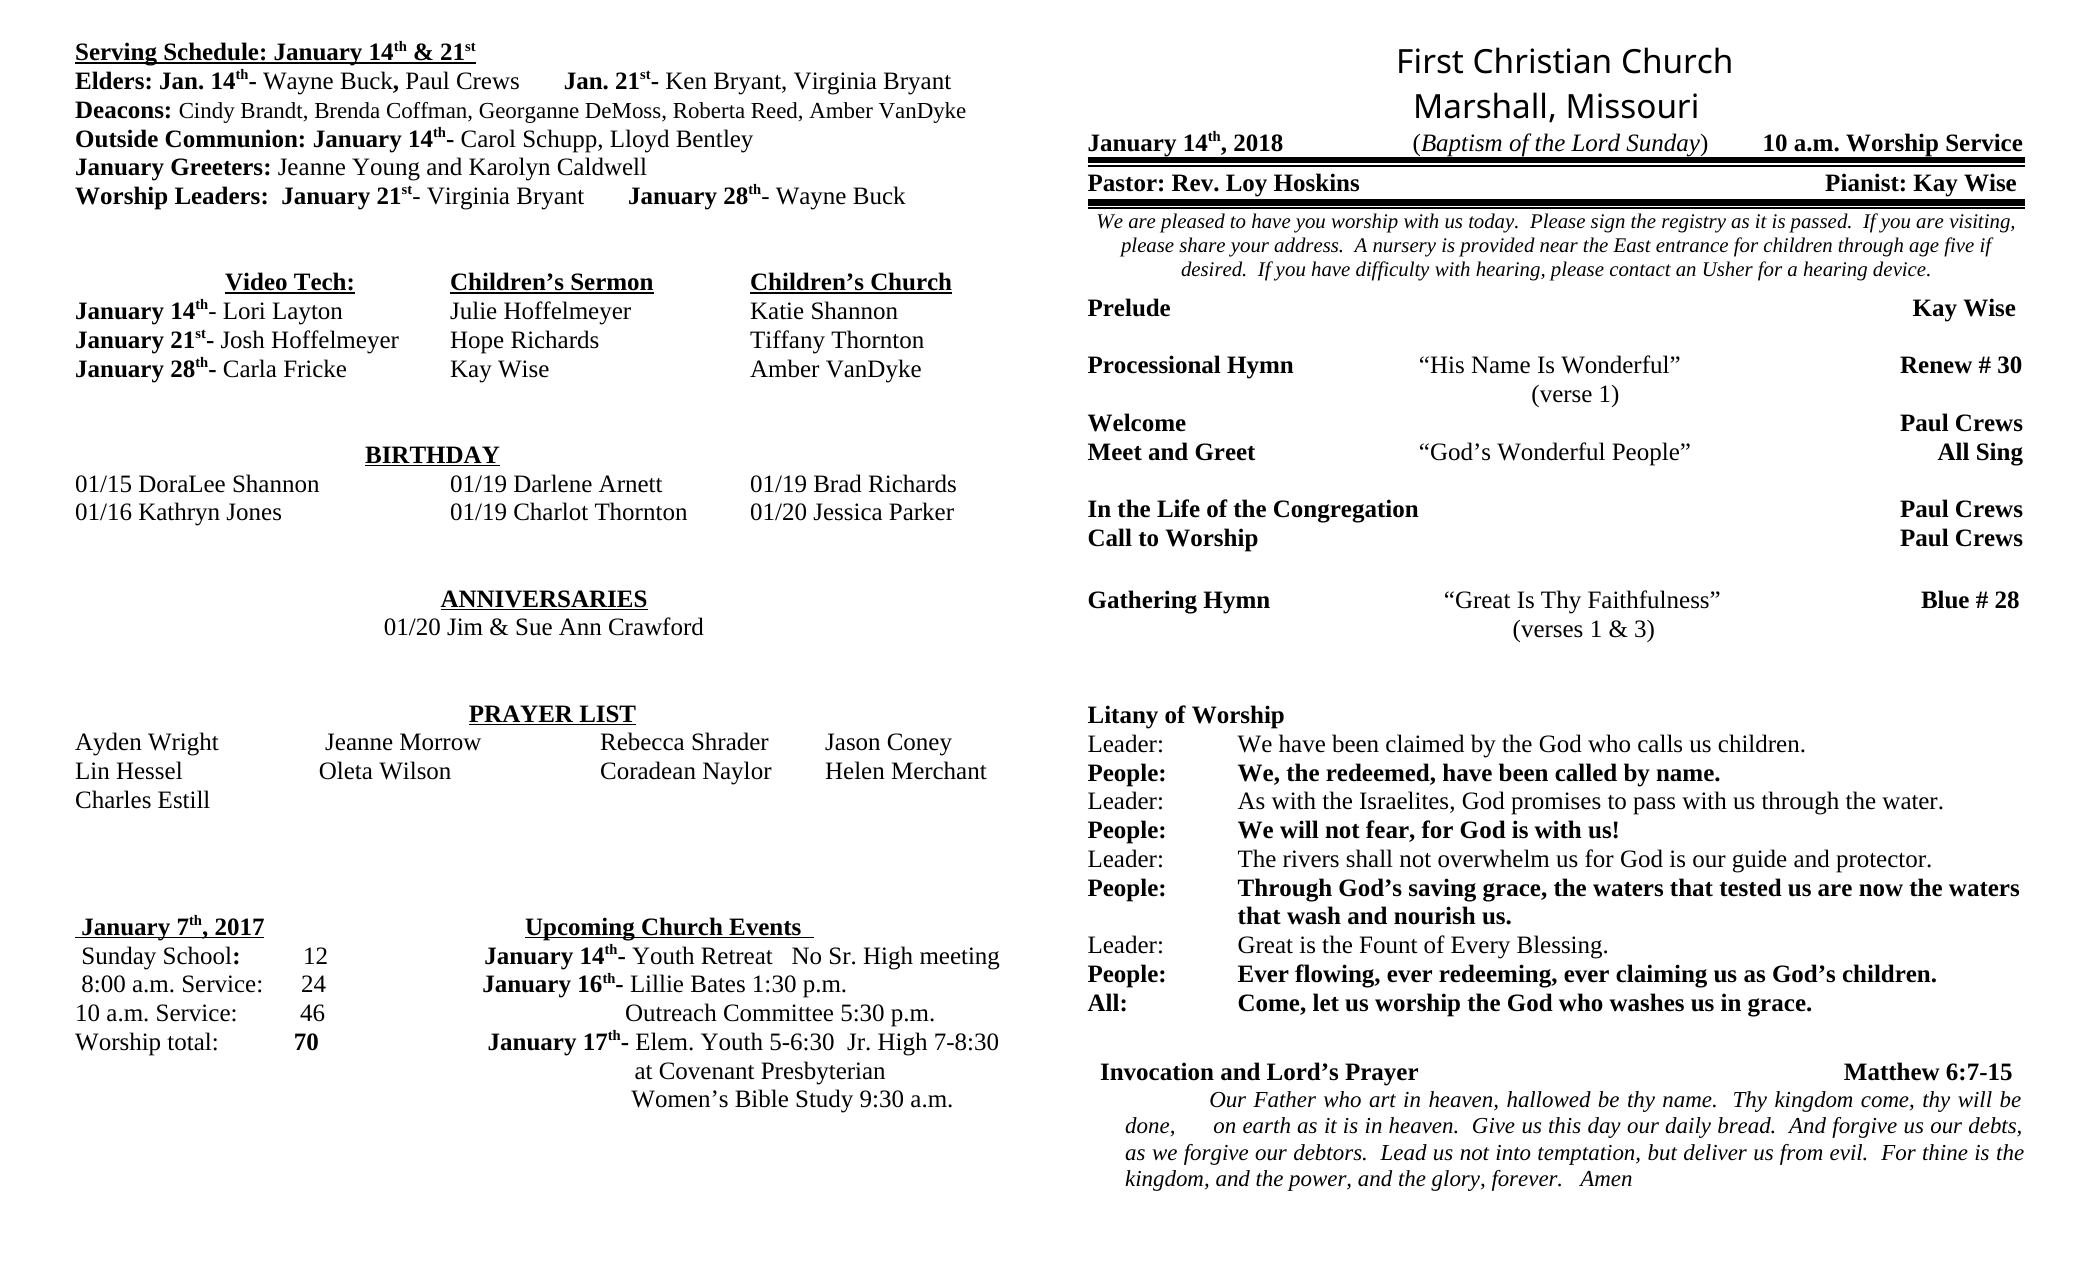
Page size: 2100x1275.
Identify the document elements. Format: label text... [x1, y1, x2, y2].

subtitle Gathering Hymn “Great Is Thy Faithfulness” Blue # 28 [1087, 585, 2025, 614]
text Our Father who art in heaven, hallowed be thy name. Thy kingdom come, thy will be done, on earth as it is in heaven. Give us this day our daily bread. And forgive us our debts, as we forgive our debtors. Lead us not into temptation, but deliver us from evil. For thine is the kingdom, and the power, and the glory, forever. Amen [1125, 1086, 2025, 1191]
text 01/20 Jim & Sue Ann Crawford [75, 612, 1012, 641]
text ANNIVERSARIES [75, 584, 1012, 612]
text Lin Hessel Oleta Wilson Coradean Naylor Helen Merchant [75, 756, 1012, 785]
text People: Through God’s saving grace, the waters that tested us are now the waters that wash and nourish us. [1087, 873, 2025, 930]
text Processional Hymn “His Name Is Wonderful” Renew # 30 [1087, 350, 2025, 379]
text Worship Leaders: January 21st- Virginia Bryant January 28th- Wayne Buck [75, 181, 1012, 210]
subtitle Pastor: Rev. Loy Hoskins Pianist: Kay Wise [1087, 166, 2025, 209]
text Leader: As with the Israelites, God promises to pass with us through the water. [1087, 786, 2025, 815]
subtitle Call to Worship Paul Crews [1087, 523, 2025, 552]
text 10 a.m. Service: 46 Outreach Committee 5:30 p.m. [0, 998, 1012, 1027]
text Sunday School: 12 January 14th- Youth Retreat No Sr. High meeting [75, 941, 1012, 969]
text January 14th- Lori Layton Julie Hoffelmeyer Katie Shannon [75, 296, 1012, 325]
text Invocation and Lord’s Prayer Matthew 6:7-15 [1087, 1057, 2025, 1086]
text 01/15 DoraLee Shannon 01/19 Darlene Arnett 01/19 Brad Richards [75, 469, 1012, 497]
text January 21st- Josh Hoffelmeyer Hope Richards Tiffany Thornton [75, 325, 1012, 354]
text Leader: Great is the Fount of Every Blessing. [1087, 930, 2025, 959]
text Leader: We have been claimed by the God who calls us children. [1087, 729, 2025, 758]
text (verse 1) [1087, 379, 2025, 408]
text Serving Schedule: January 14th & 21st [75, 37, 1012, 66]
subtitle January 14th, 2018 (Baptism of the Lord Sunday) 10 a.m. Worship Service [1087, 128, 2025, 157]
text We are pleased to have you worship with us today. Please sign the registry as it is passed. If you are visiting, please share your address. A nursery is provided near the East entrance for children through age five if desired. If you have difficulty with hearing, please contact an Usher for a hearing device. [1087, 209, 2025, 281]
text In the Life of the Congregation Paul Crews [1087, 494, 2025, 523]
text Leader: The rivers shall not overwhelm us for God is our guide and protector. [1087, 844, 2025, 873]
subtitle Marshall, Missouri [1087, 83, 2025, 128]
text PRAYER LIST [75, 699, 1012, 727]
text People: We, the redeemed, have been called by name. [1087, 758, 2025, 786]
text Women’s Bible Study 9:30 a.m. [75, 1084, 1012, 1113]
text Worship total: 70 January 17th- Elem. Youth 5-6:30 Jr. High 7-8:30 at Covenant Presbyterian [75, 1027, 1012, 1084]
text People: Ever flowing, ever redeeming, ever claiming us as God’s children. [1087, 959, 2025, 988]
text Elders: Jan. 14th- Wayne Buck, Paul Crews Jan. 21st- Ken Bryant, Virginia Bryant [75, 66, 1012, 95]
text Charles Estill [75, 785, 1012, 814]
subtitle Litany of Worship [1087, 700, 2025, 729]
text (verses 1 & 3) [1087, 614, 2025, 643]
subtitle Welcome Paul Crews [1087, 408, 2025, 437]
text Deacons: Cindy Brandt, Brenda Coffman, Georganne DeMoss, Roberta Reed, Amber VanDyke [75, 95, 1012, 124]
text 01/16 Kathryn Jones 01/19 Charlot Thornton 01/20 Jessica Parker [75, 497, 1012, 526]
text January 7th, 2017 Upcoming Church Events [75, 912, 1012, 941]
text 8:00 a.m. Service: 24 January 16th- Lillie Bates 1:30 p.m. [75, 969, 1012, 998]
text Outside Communion: January 14th- Carol Schupp, Lloyd Bentley [75, 124, 1012, 152]
text Ayden Wright Jeanne Morrow Rebecca Shrader Jason Coney [75, 727, 1012, 756]
text January 28th- Carla Fricke Kay Wise Amber VanDyke [75, 354, 1012, 382]
text First Christian Church [1312, 37, 2025, 83]
text Video Tech: Children’s Sermon Children’s Church [150, 267, 1012, 296]
text BIRTHDAY [75, 440, 1012, 469]
text Prelude Kay Wise [1087, 293, 2025, 322]
text All: Come, let us worship the God who washes us in grace. [1087, 988, 2025, 1016]
text Meet and Greet “God’s Wonderful People” All Sing [1087, 437, 2025, 465]
text People: We will not fear, for God is with us! [1087, 815, 2025, 844]
text January Greeters: Jeanne Young and Karolyn Caldwell [75, 152, 1012, 181]
